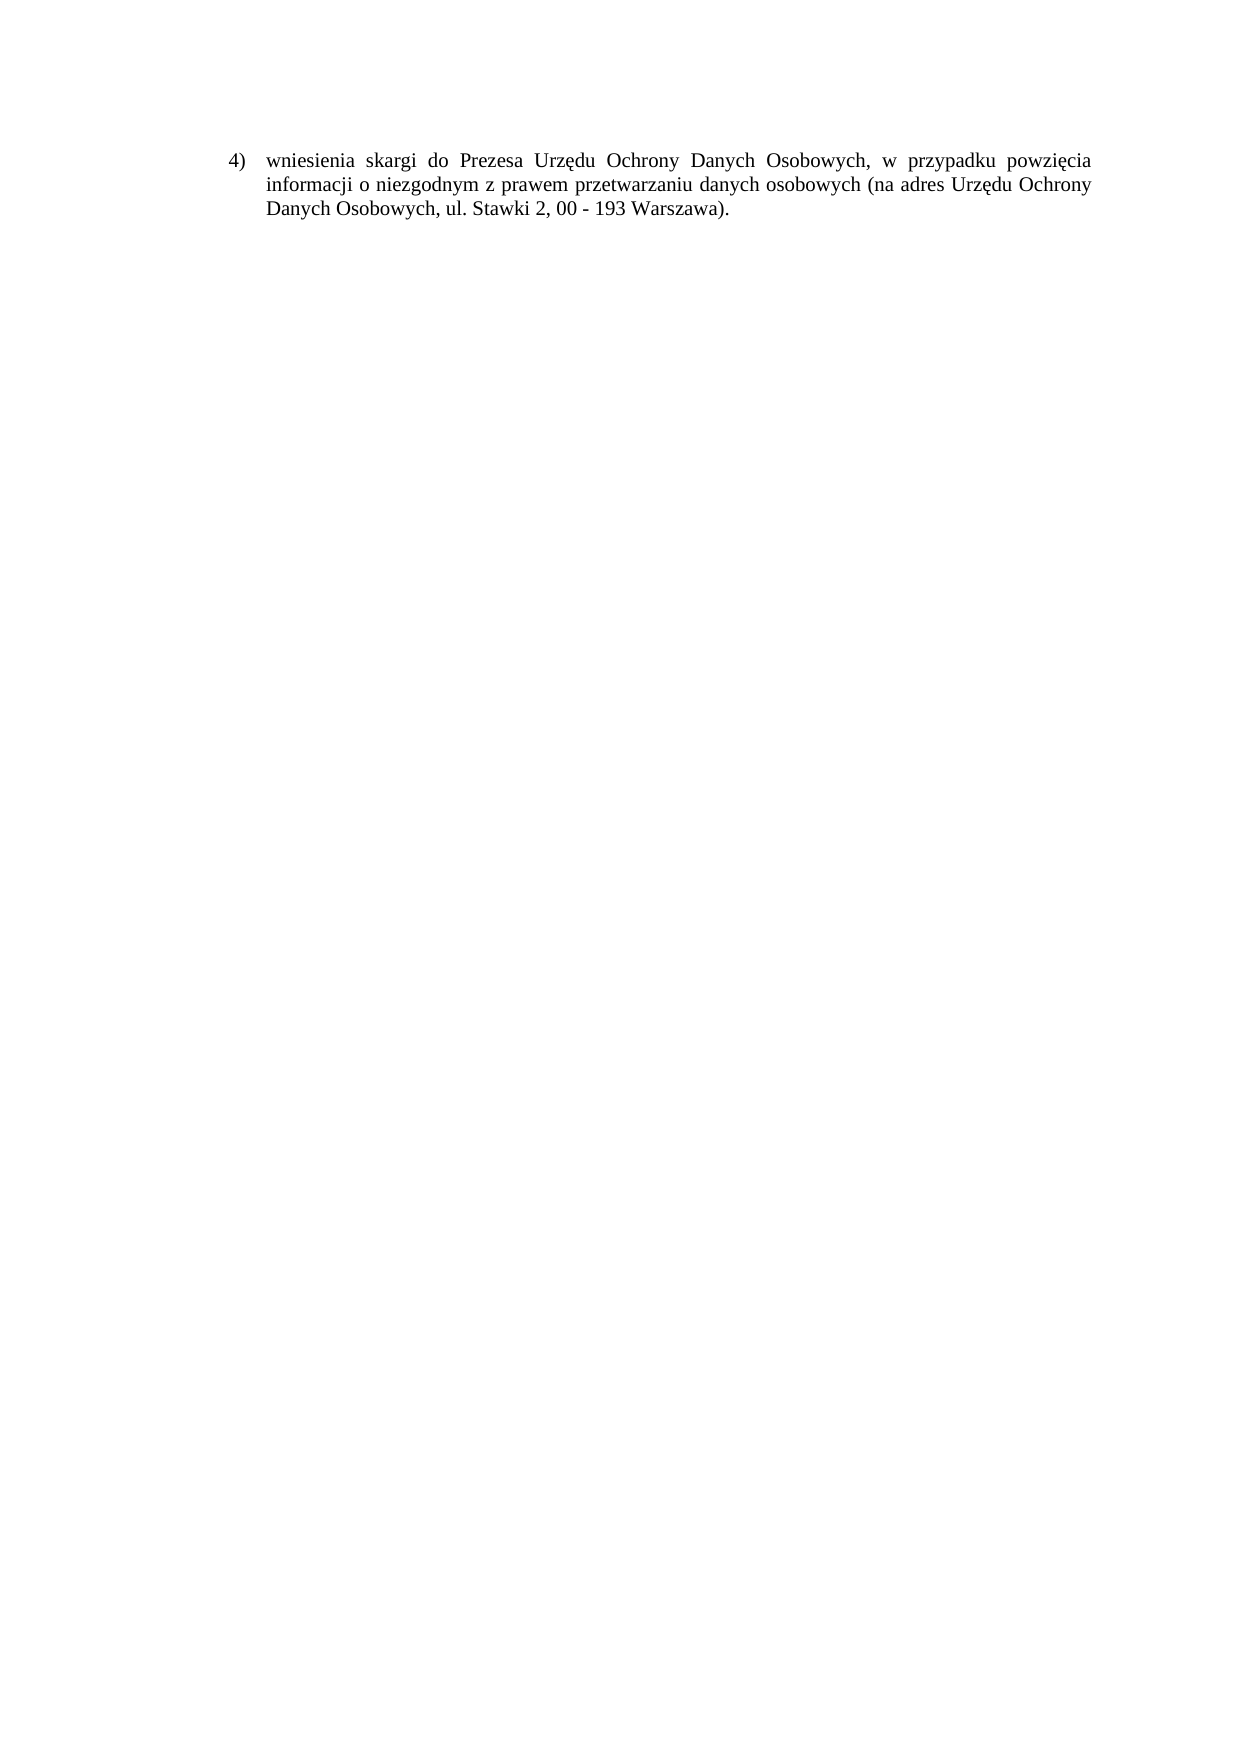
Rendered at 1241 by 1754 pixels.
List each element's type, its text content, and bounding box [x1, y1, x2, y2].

list wniesienia skargi do Prezesa Urzędu Ochrony Danych Osobowych, w przypadku powzięcia informacji o niezgodnym z prawem przetwarzaniu danych osobowych (na adres Urzędu Ochrony Danych Osobowych, ul. Stawki 2, 00 - 193 Warszawa). [228, 148, 1093, 220]
